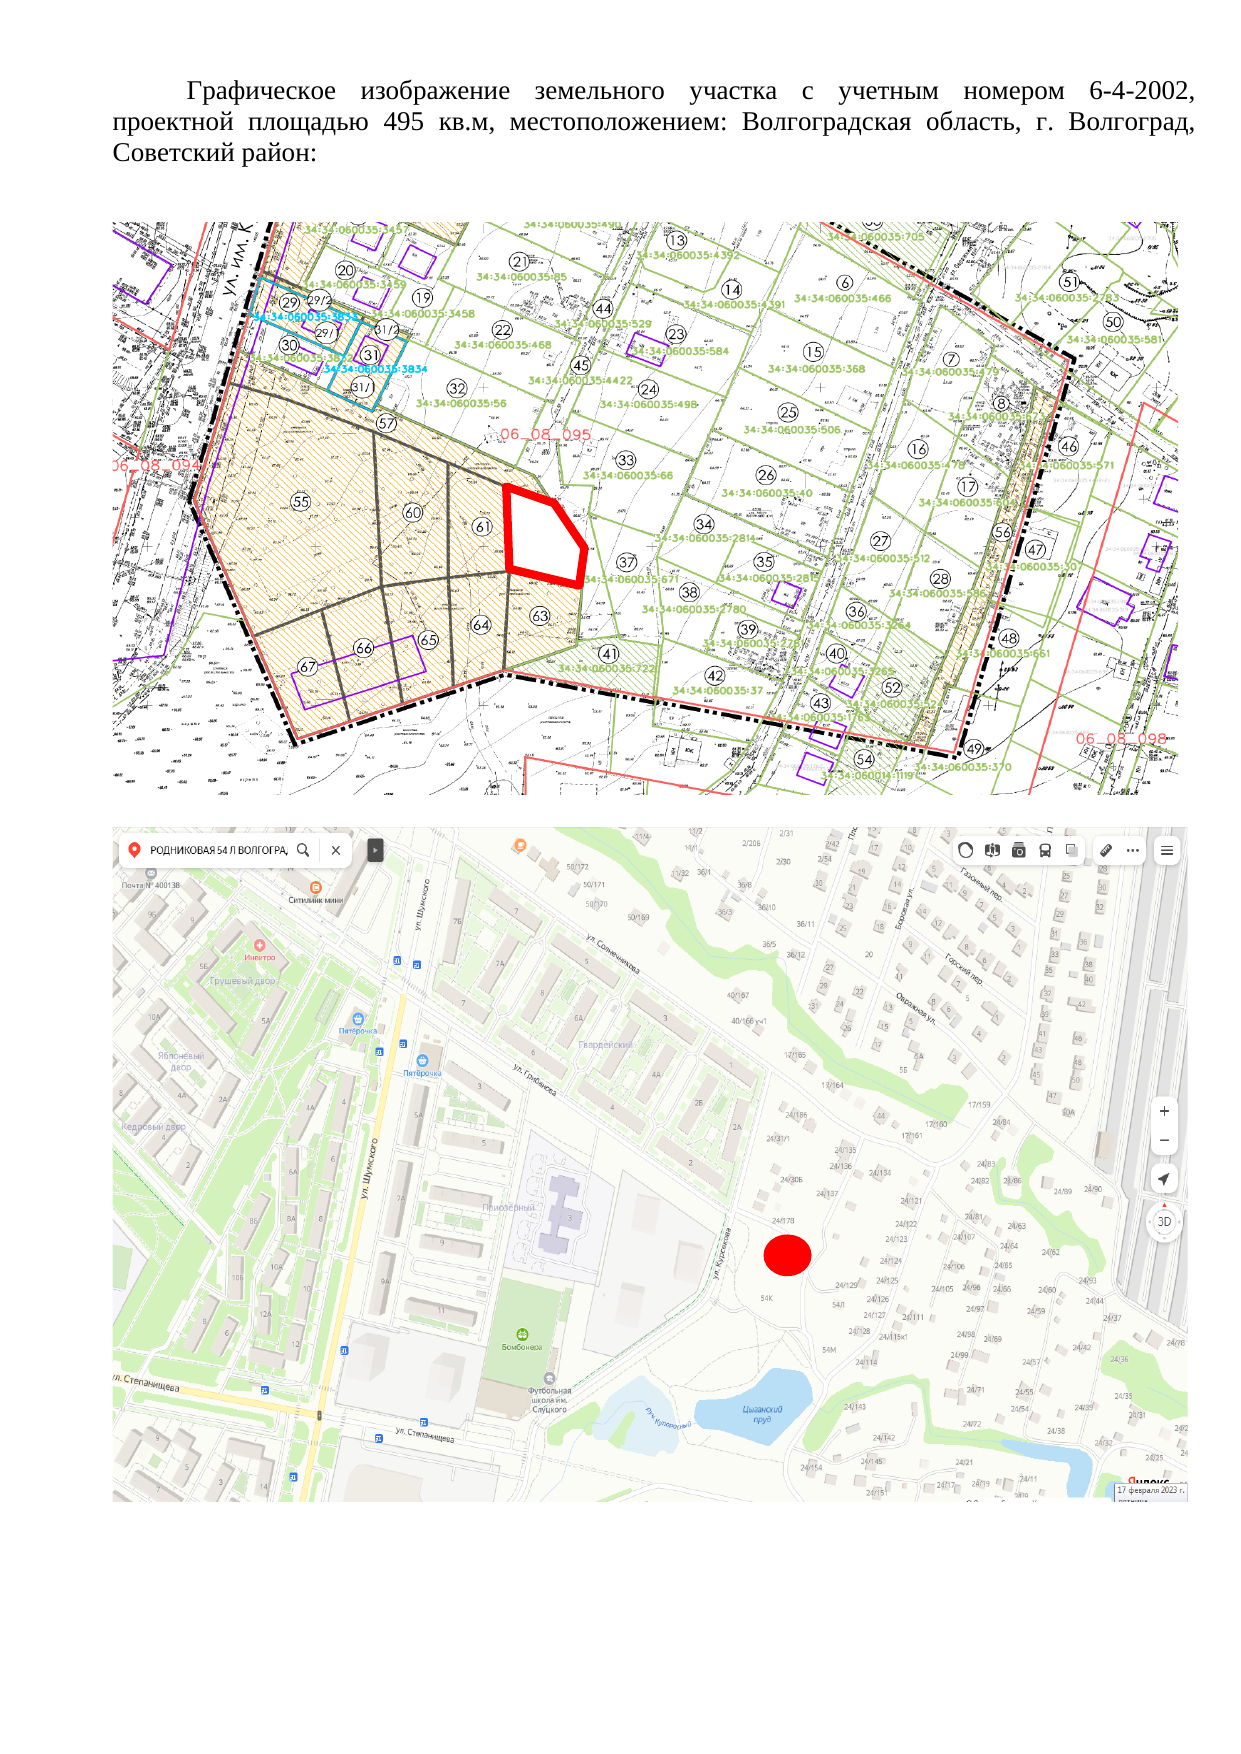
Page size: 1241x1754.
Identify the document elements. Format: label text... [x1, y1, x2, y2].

picture [112, 825, 1188, 1502]
text Графическое изображение земельного участка с учетным номером 6-4-2002, проектной площадью 495 кв.м, местоположением: Волгоградская область, г. Волгоград, Советский район: [112, 74, 1196, 167]
picture [112, 222, 1179, 795]
